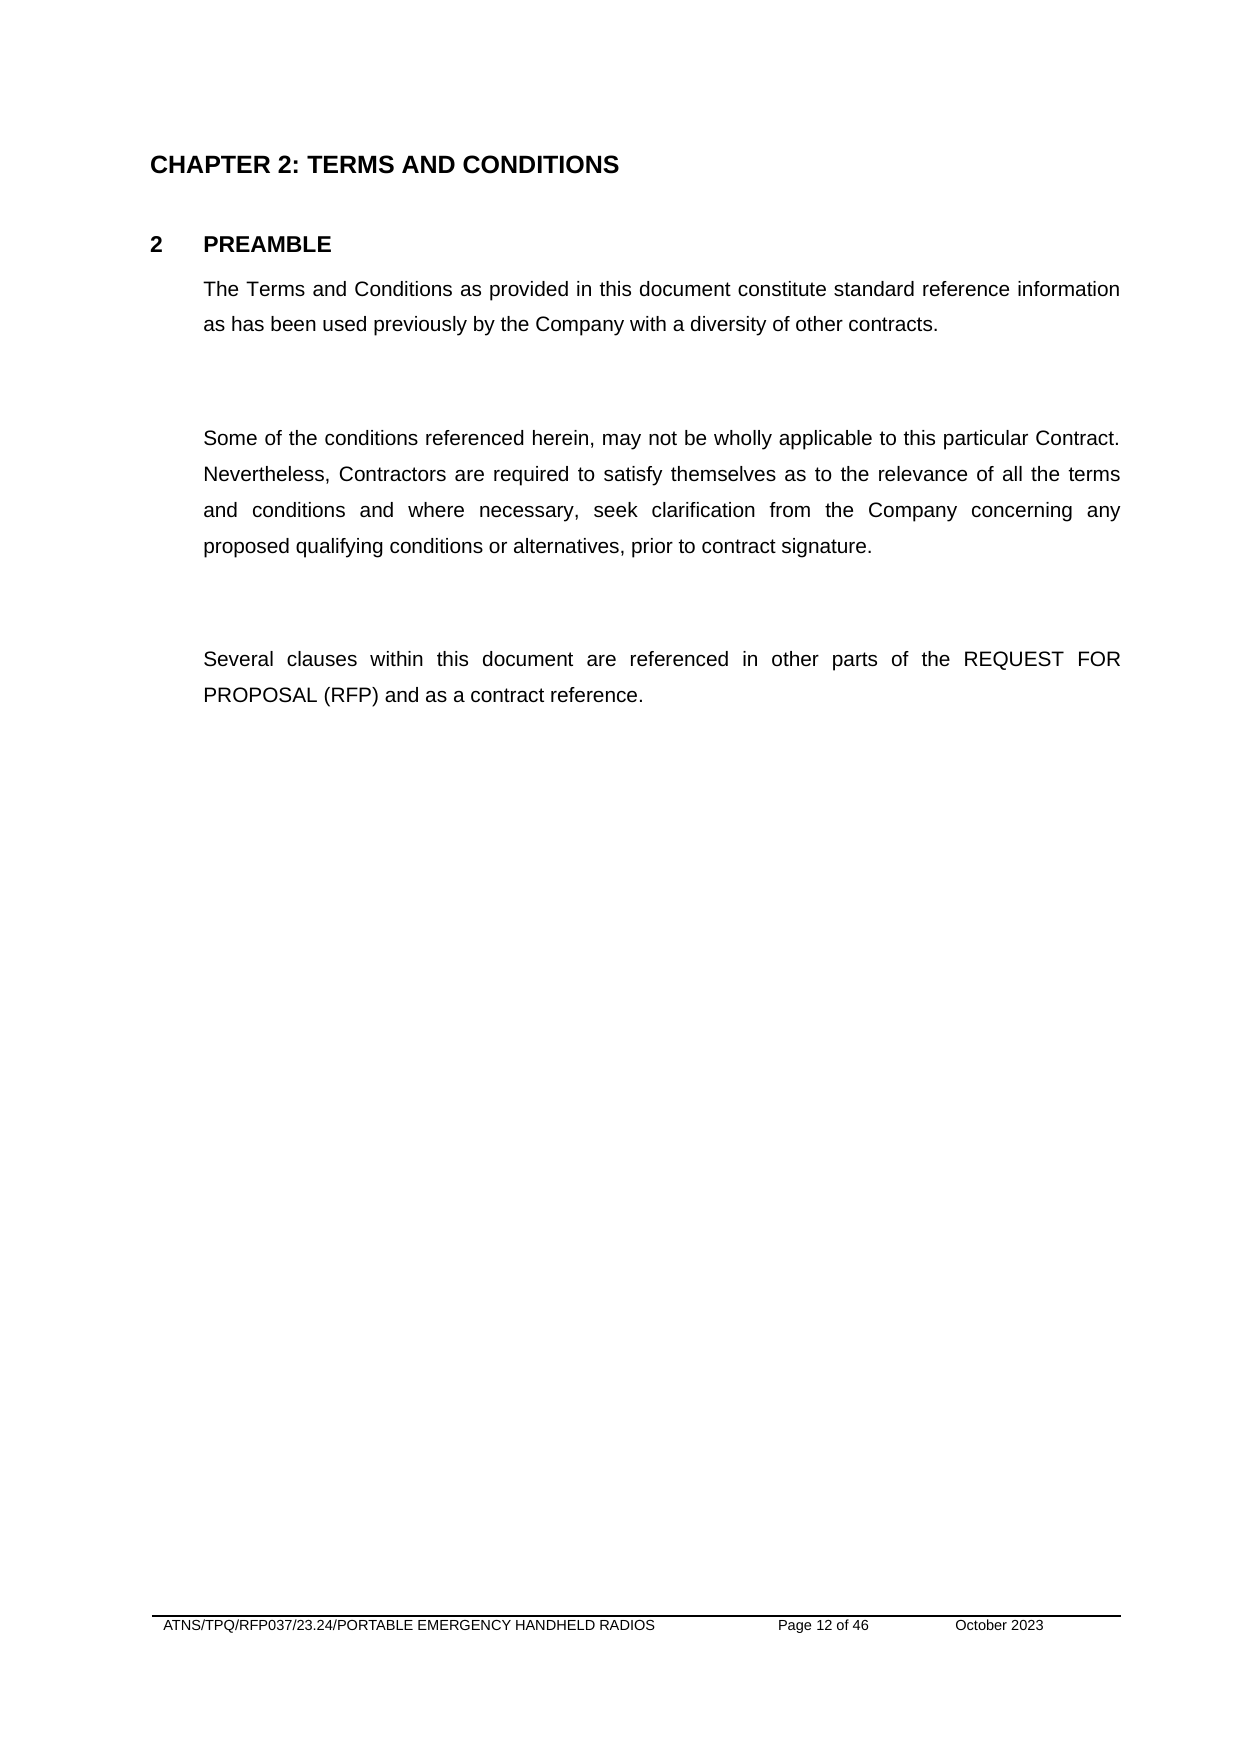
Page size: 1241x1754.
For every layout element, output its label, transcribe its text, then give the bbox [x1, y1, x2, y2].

text PREAMBLE [150, 231, 1122, 257]
text Some of the conditions referenced herein, may not be wholly applicable to this particular Contract. Nevertheless, Contractors are required to satisfy themselves as to the relevance of all the terms and conditions and where necessary, seek clarification from the Company concerning any proposed qualifying conditions or alternatives, prior to contract signature. [203, 426, 1122, 558]
text The Terms and Conditions as provided in this document constitute standard reference information as has been used previously by the Company with a diversity of other contracts. [203, 276, 1122, 336]
subtitle CHAPTER 2: TERMS AND CONDITIONS [150, 150, 1122, 179]
text Several clauses within this document are referenced in other parts of the REQUEST FOR PROPOSAL (RFP) and as a contract reference. [203, 647, 1122, 707]
